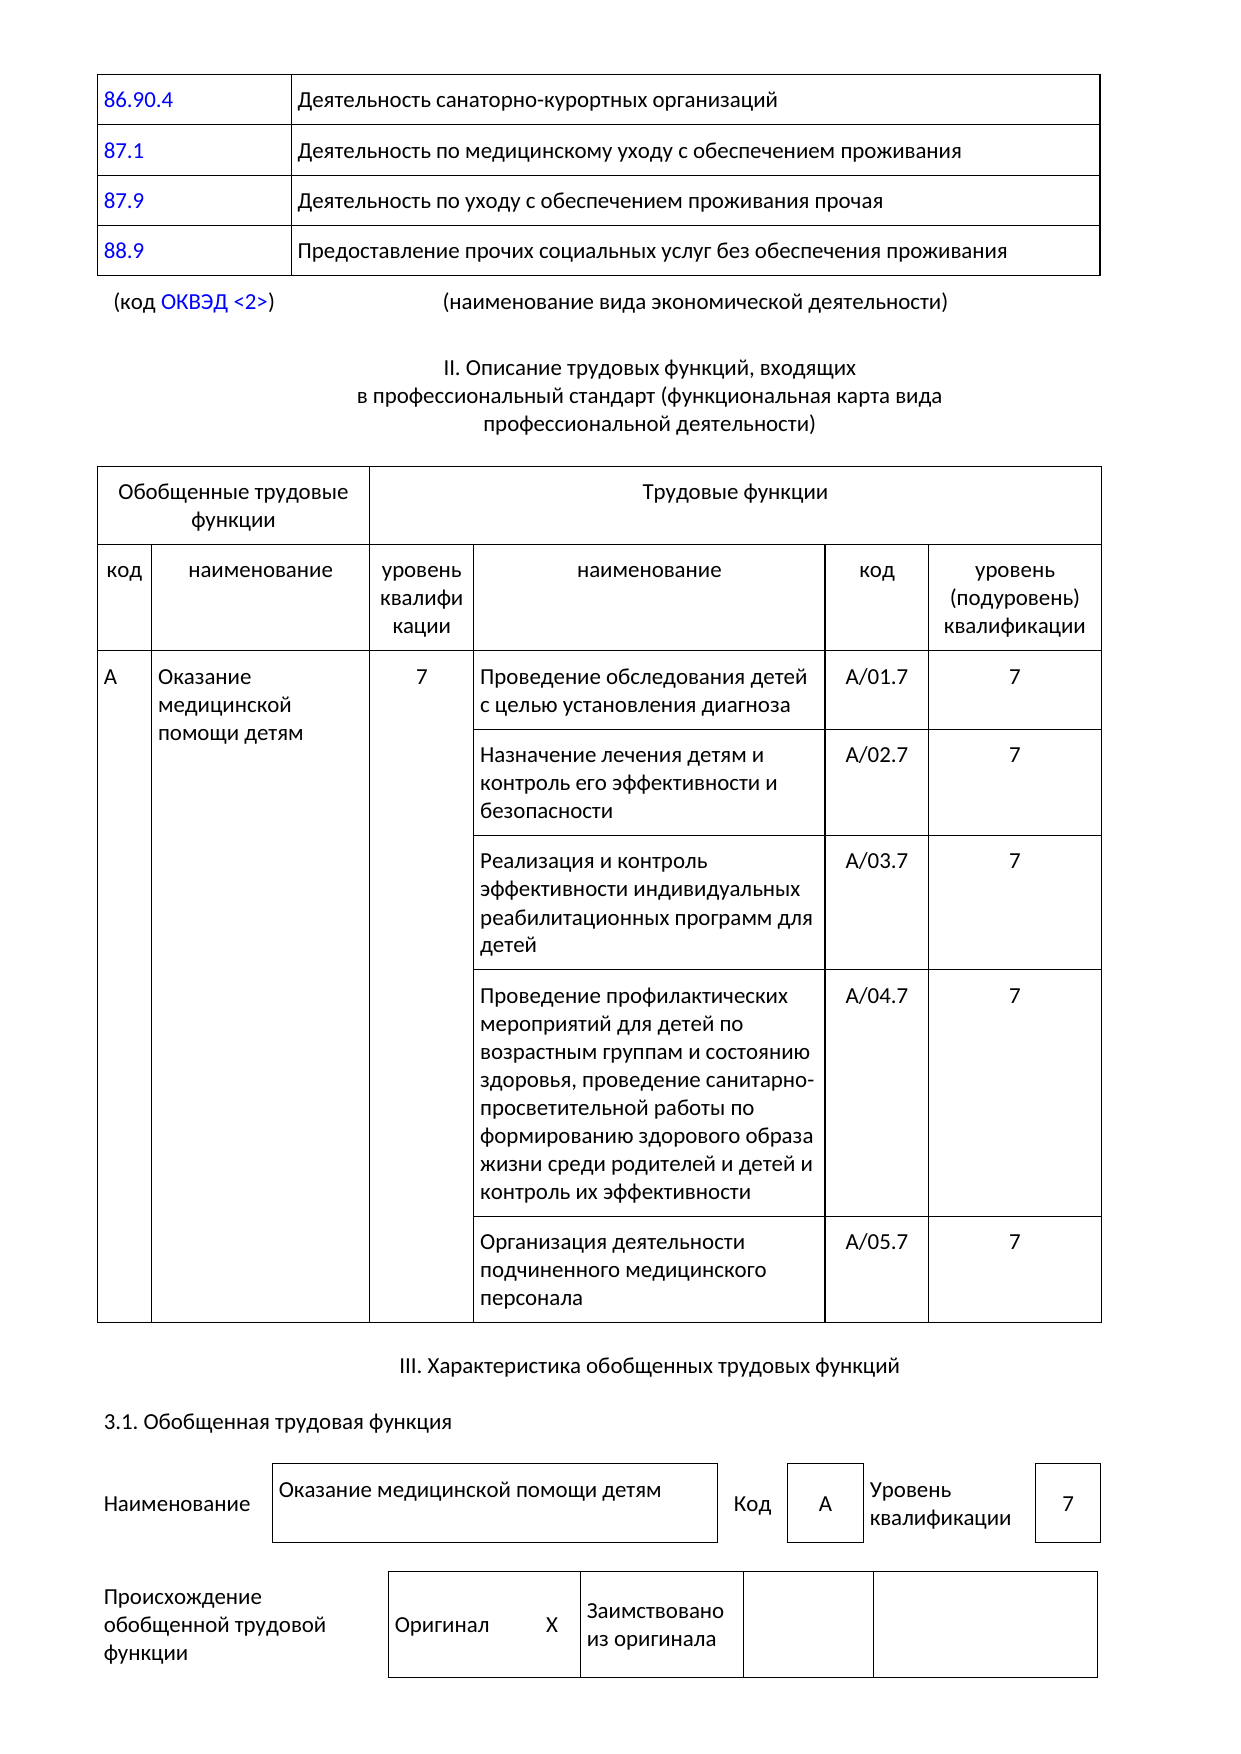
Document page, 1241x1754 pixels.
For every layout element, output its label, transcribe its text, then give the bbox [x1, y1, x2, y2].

table_header Оказание медицинской помощи детям [273, 1464, 717, 1542]
table_header Оригинал [389, 1572, 523, 1677]
table_cell (код ОКВЭД <2>) [97, 276, 291, 325]
text 3.1. Обобщенная трудовая функция [103, 1407, 1196, 1435]
text III. Характеристика обобщенных трудовых функций [103, 1351, 1196, 1379]
table_header A [788, 1464, 863, 1542]
table_header Происхождение обобщенной трудовой функции [97, 1571, 388, 1677]
table_cell 88.9 [98, 226, 291, 275]
table_cell 7 [929, 651, 1101, 728]
table_cell 7 [929, 1217, 1101, 1322]
table_cell Назначение лечения детям и контроль его эффективности и безопасности [474, 730, 824, 835]
table_header 7 [1036, 1464, 1100, 1542]
table_cell Деятельность по медицинскому уходу с обеспечением проживания [292, 125, 1099, 174]
table_cell 87.9 [98, 176, 291, 225]
table_cell 7 [929, 730, 1101, 835]
table_header Обобщенные трудовые функции [98, 467, 369, 544]
table_cell код [98, 545, 151, 650]
text II. Описание трудовых функций, входящих [103, 353, 1196, 381]
table_header Наименование [97, 1463, 272, 1542]
table_cell наименование [152, 545, 369, 650]
table_cell уровень (подуровень) квалификации [929, 545, 1101, 650]
table_cell 87.1 [98, 125, 291, 174]
table_header X [523, 1572, 580, 1677]
text в профессиональный стандарт (функциональная карта вида [103, 381, 1196, 409]
table_header Заимствовано из оригинала [581, 1572, 743, 1677]
table_cell A [98, 651, 151, 1322]
table_cell Деятельность по уходу с обеспечением проживания прочая [292, 176, 1099, 225]
table_cell Оказание медицинской помощи детям [152, 651, 369, 1322]
table_cell Реализация и контроль эффективности индивидуальных реабилитационных программ для детей [474, 836, 824, 969]
table_cell 7 [929, 970, 1101, 1216]
table_cell (наименование вида экономической деятельности) [291, 276, 1100, 325]
table_header [874, 1572, 1097, 1677]
table_cell A/05.7 [826, 1217, 928, 1322]
table_cell уровень квалификации [370, 545, 473, 650]
table_cell 7 [929, 836, 1101, 969]
table_header [744, 1572, 873, 1677]
table_header Код [718, 1463, 787, 1542]
table_cell Проведение обследования детей с целью установления диагноза [474, 651, 824, 728]
table_cell A/03.7 [826, 836, 928, 969]
table_cell Организация деятельности подчиненного медицинского персонала [474, 1217, 824, 1322]
table_cell Деятельность санаторно-курортных организаций [292, 75, 1099, 124]
table_cell 7 [370, 651, 473, 1322]
table_cell A/01.7 [826, 651, 928, 728]
table_cell Проведение профилактических мероприятий для детей по возрастным группам и состоянию здоровья, проведение санитарно-просветительной работы по формированию здорового образа жизни среди родителей и детей и контроль их эффективности [474, 970, 824, 1216]
table_cell наименование [474, 545, 824, 650]
table_header Уровень квалификации [864, 1463, 1035, 1542]
table_cell A/04.7 [826, 970, 928, 1216]
table_cell Предоставление прочих социальных услуг без обеспечения проживания [292, 226, 1099, 275]
table_cell код [826, 545, 928, 650]
table_cell A/02.7 [826, 730, 928, 835]
text профессиональной деятельности) [103, 409, 1196, 437]
table_cell 86.90.4 [98, 75, 291, 124]
table_header Трудовые функции [370, 467, 1101, 544]
